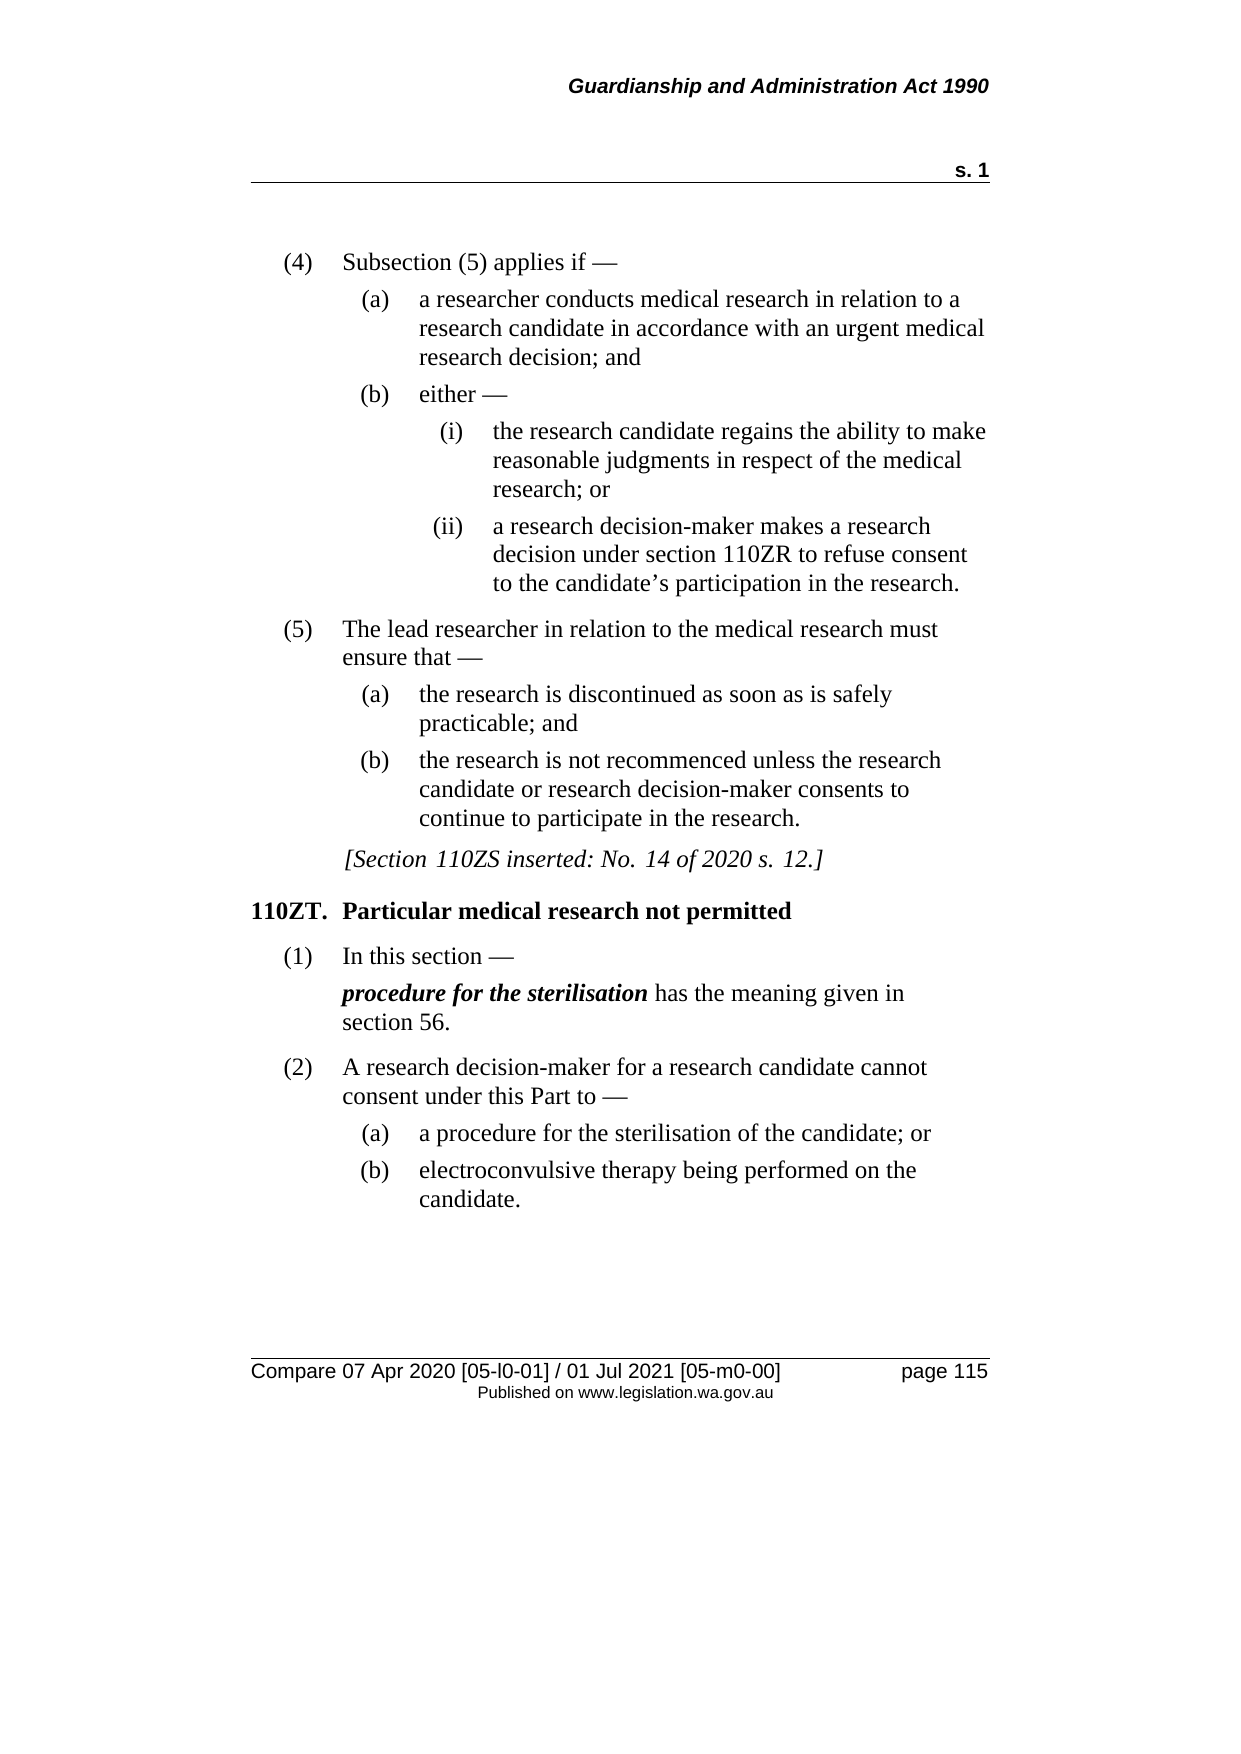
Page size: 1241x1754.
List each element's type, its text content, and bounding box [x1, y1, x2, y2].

text (2) A research decision-maker for a research candidate cannot consent under this Part to — [251, 1052, 990, 1110]
text (b) electroconvulsive therapy being performed on the candidate. [251, 1155, 990, 1213]
text (b) either — [251, 379, 990, 408]
text [Section 110ZS inserted: No. 14 of 2020 s. 12.] [251, 844, 990, 873]
text procedure for the sterilisation has the meaning given in section 56. [251, 978, 990, 1036]
text (b) the research is not recommenced unless the research candidate or research decision-maker consents to continue to participate in the research. [251, 745, 990, 832]
text (i) the research candidate regains the ability to make reasonable judgments in respect of the medical research; or [251, 416, 990, 502]
text (a) the research is discontinued as soon as is safely practicable; and [251, 679, 990, 737]
text (a) a researcher conducts medical research in relation to a research candidate in accordance with an urgent medical research decision; and [251, 284, 990, 371]
text (a) a procedure for the sterilisation of the candidate; or [251, 1118, 990, 1147]
subtitle 110ZT. Particular medical research not permitted [251, 896, 990, 924]
text (1) In this section — [251, 941, 990, 970]
text (ii) a research decision-maker makes a research decision under section 110ZR to refuse consent to the candidate’s participation in the research. [251, 511, 990, 597]
text (4) Subsection (5) applies if — [251, 247, 990, 276]
text (5) The lead researcher in relation to the medical research must ensure that — [251, 614, 990, 671]
